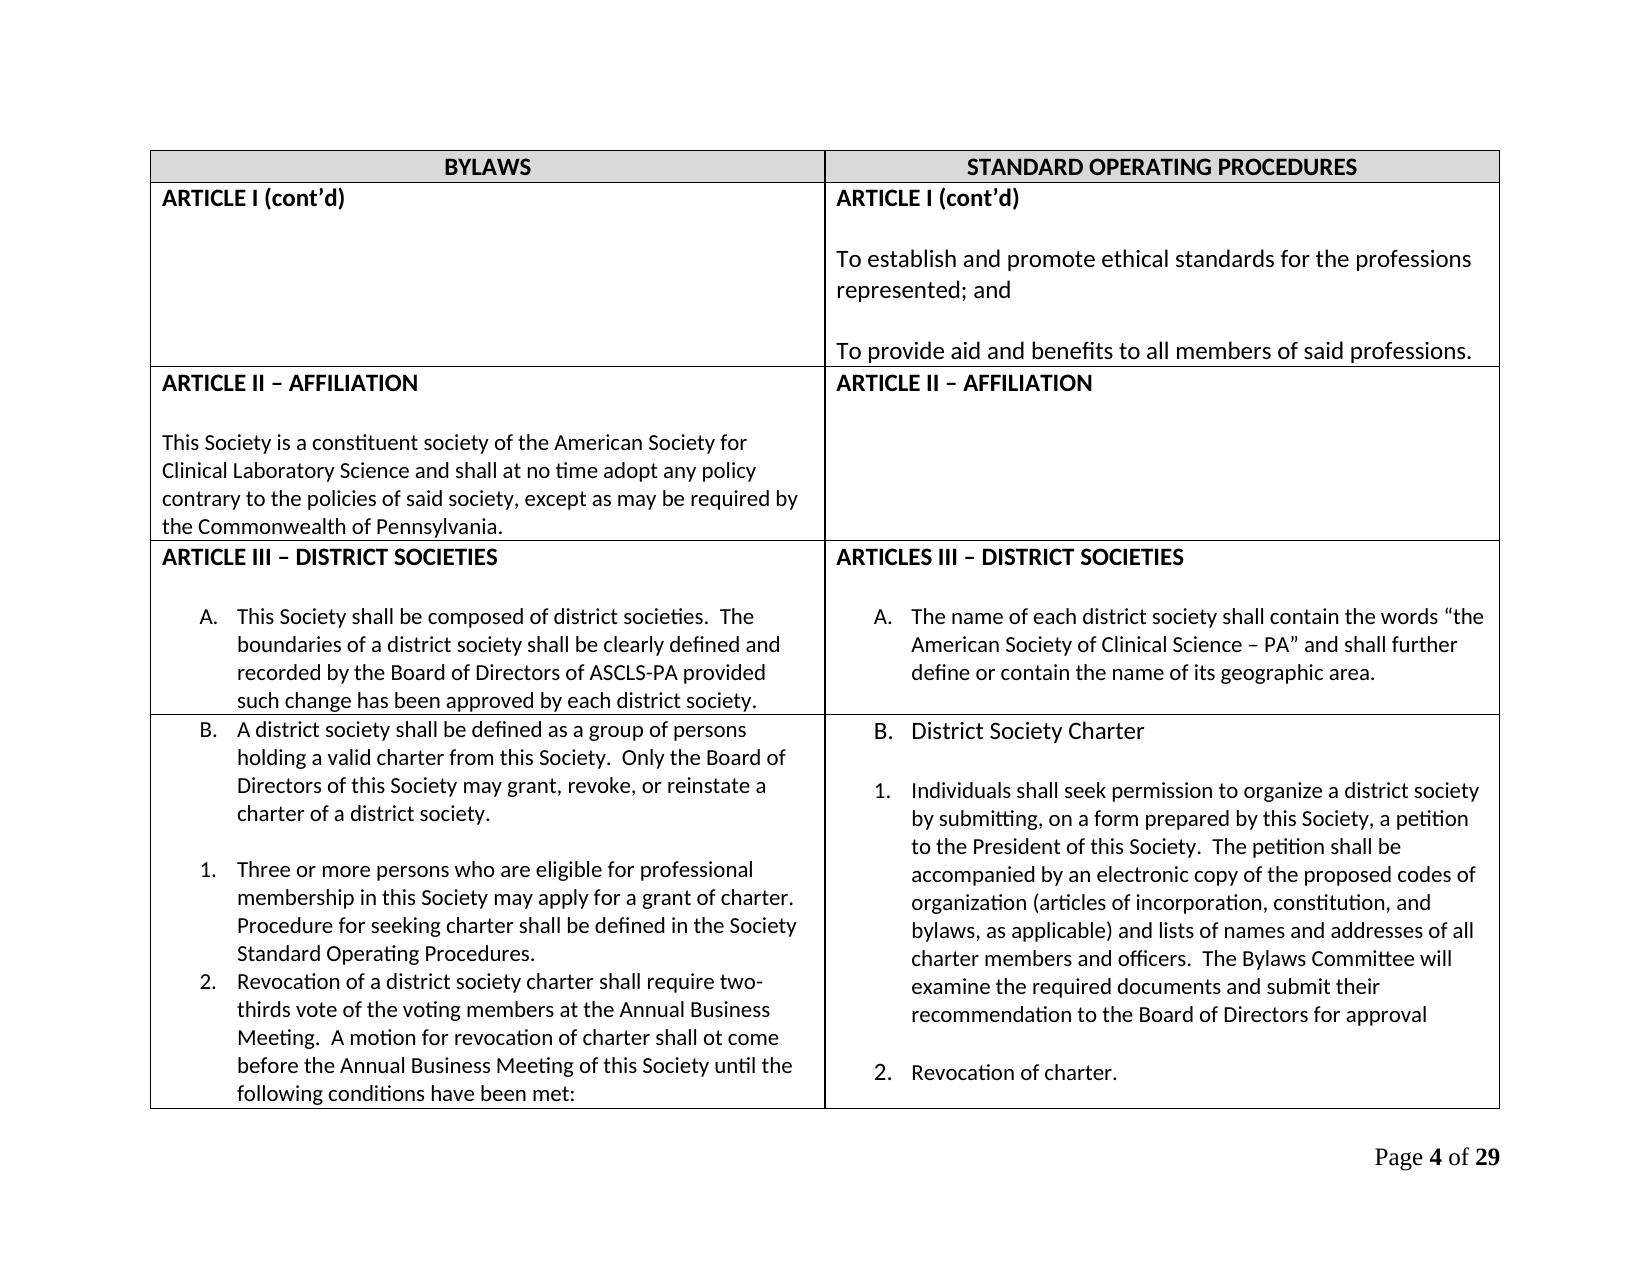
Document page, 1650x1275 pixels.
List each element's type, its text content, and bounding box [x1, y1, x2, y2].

table_header BYLAWS [151, 151, 824, 182]
table_cell ARTICLE II – AFFILIATION [826, 367, 1499, 540]
table_cell ARTICLE II – AFFILIATION This Society is a constituent society of the American Society for Clinical Laboratory Science and shall at no time adopt any policy contrary to the policies of said society, except as may be required by the Commonwealth of Pennsylvania. [151, 367, 824, 540]
table_cell District Society Charter Individuals shall seek permission to organize a district society by submitting, on a form prepared by this Society, a petition to the President of this Society. The petition shall be accompanied by an electronic copy of the proposed codes of organization (articles of incorporation, constitution, and bylaws, as applicable) and lists of names and addresses of all charter members and officers. The Bylaws Committee will examine the required documents and submit their recommendation to the Board of Directors for approval Revocation of charter. [826, 715, 1499, 1107]
table_header STANDARD OPERATING PROCEDURES [826, 151, 1499, 182]
table_cell ARTICLE I (cont’d) [151, 183, 824, 366]
table_cell ARTICLE I (cont’d) To establish and promote ethical standards for the professions represented; and To provide aid and benefits to all members of said professions. [826, 183, 1499, 366]
table_cell ARTICLES III – DISTRICT SOCIETIES The name of each district society shall contain the words “the American Society of Clinical Science – PA” and shall further define or contain the name of its geographic area. [826, 541, 1499, 714]
table_cell ARTICLE III – DISTRICT SOCIETIES This Society shall be composed of district societies. The boundaries of a district society shall be clearly defined and recorded by the Board of Directors of ASCLS-PA provided such change has been approved by each district society. [151, 541, 824, 714]
table_cell A district society shall be defined as a group of persons holding a valid charter from this Society. Only the Board of Directors of this Society may grant, revoke, or reinstate a charter of a district society. Three or more persons who are eligible for professional membership in this Society may apply for a grant of charter. Procedure for seeking charter shall be defined in the Society Standard Operating Procedures. Revocation of a district society charter shall require two-thirds vote of the voting members at the Annual Business Meeting. A motion for revocation of charter shall ot come before the Annual Business Meeting of this Society until the following conditions have been met: [151, 715, 824, 1107]
